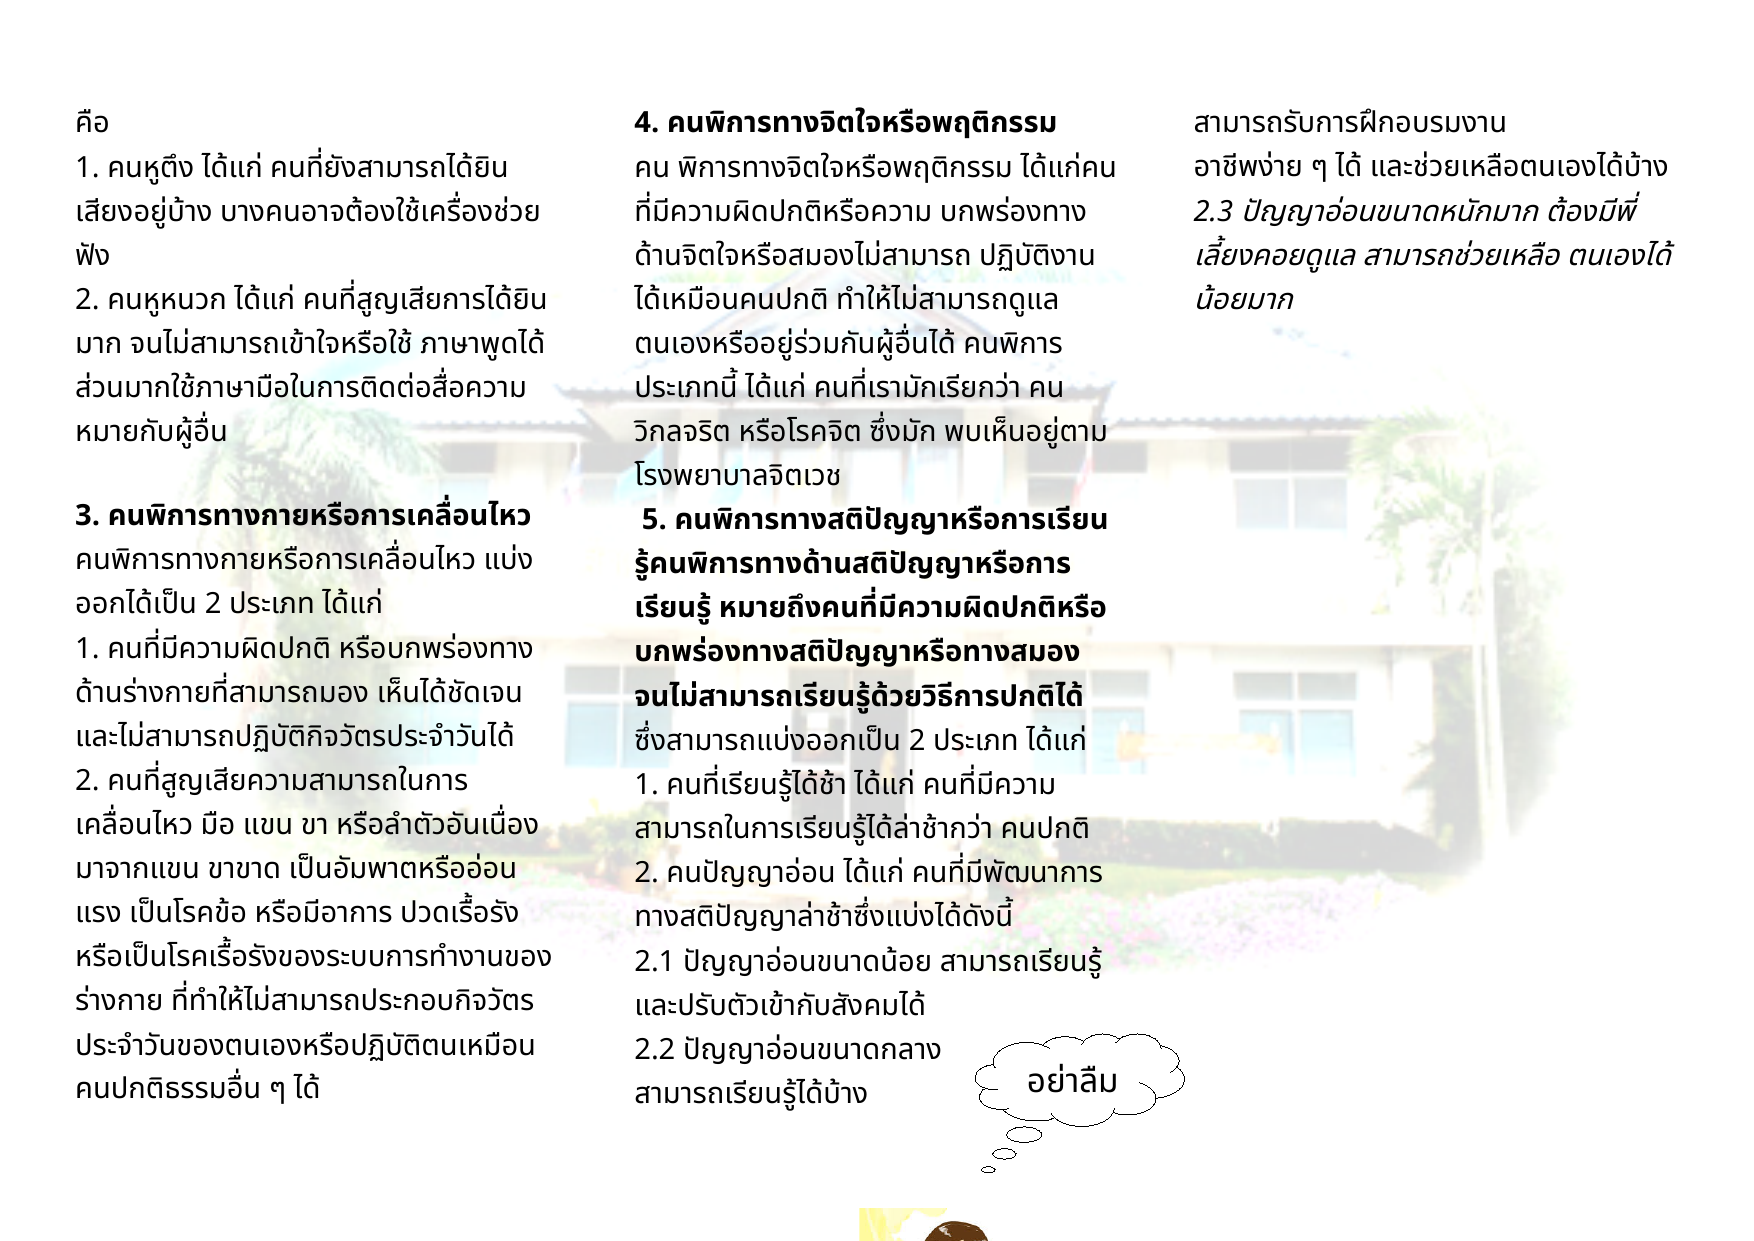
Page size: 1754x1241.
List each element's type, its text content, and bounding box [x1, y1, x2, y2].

text คน พิการทางจิตใจหรือพฤติกรรม ได้แก่คนที่มีความผิดปกติหรือความ บกพร่องทางด้านจิตใจหรือสมองไม่สามารถ ปฏิบัติงานได้เหมือนคนปกติ ทำให้ไม่สามารถดูแลตนเองหรืออยู่ร่วมกันผู้อื่นได้ คนพิการประเภทนี้ ได้แก่ คนที่เรามักเรียกว่า คนวิกลจริต หรือโรคจิต ซึ่งมัก พบเห็นอยู่ตามโรงพยาบาลจิตเวช 5. คนพิการทางสติปัญญาหรือการเรียนรู้คนพิการทางด้านสติปัญญาหรือการเรียนรู้ หมายถึงคนที่มีความผิดปกติหรือบกพร่องทางสติปัญญาหรือทางสมอง จนไม่สามารถเรียนรู้ด้วยวิธีการปกติได้ ซึ่งสามารถแบ่งออกเป็น 2 ประเภท ได้แก่ [634, 146, 1119, 763]
text 4. คนพิการทางจิตใจหรือพฤติกรรม [634, 102, 1119, 146]
text คนพิการทางกายหรือการเคลื่อนไหว แบ่งออกได้เป็น 2 ประเภท ได้แก่ 1. คนที่มีความผิดปกติ หรือบกพร่องทางด้านร่างกายที่สามารถมอง เห็นได้ชัดเจน และไม่สามารถปฏิบัติกิจวัตรประจำวันได้ 2. คนที่สูญเสียความสามารถในการเคลื่อนไหว มือ แขน ขา หรือลำตัวอันเนื่องมาจากแขน ขาขาด เป็นอัมพาตหรืออ่อนแรง เป็นโรคข้อ หรือมีอาการ ปวดเรื้อรัง หรือเป็นโรคเรื้อรังของระบบการทำงานของร่างกาย ที่ทำให้ไม่สามารถประกอบกิจวัตรประจำวันของตนเองหรือปฏิบัติตนเหมือนคนปกติธรรมอื่น ๆ ได้ [75, 539, 560, 1112]
text 1. คนที่เรียนรู้ได้ช้า ได้แก่ คนที่มีความสามารถในการเรียนรู้ได้ล่าช้ากว่า คนปกติ 2. คนปัญญาอ่อน ได้แก่ คนที่มีพัฒนาการทางสติปัญญาล่าช้าซึ่งแบ่งได้ดังนี้ 2.1 ปัญญาอ่อนขนาดน้อย สามารถเรียนรู้และปรับตัวเข้ากับสังคมได้ 2.2 ปัญญาอ่อนขนาดกลาง สามารถเรียนรู้ได้บ้าง สามารถรับการฝึกอบรมงาน อาชีพง่าย ๆ ได้ และช่วยเหลือตนเองได้บ้าง 2.3 ปัญญาอ่อนขนาดหนักมาก ต้องมีพี่เลี้ยงคอยดูแล สามารถช่วยเหลือ ตนเองได้น้อยมาก [634, 763, 1119, 1117]
text 1. คนที่เรียนรู้ได้ช้า ได้แก่ คนที่มีความสามารถในการเรียนรู้ได้ล่าช้ากว่า คนปกติ 2. คนปัญญาอ่อน ได้แก่ คนที่มีพัฒนาการทางสติปัญญาล่าช้าซึ่งแบ่งได้ดังนี้ 2.1 ปัญญาอ่อนขนาดน้อย สามารถเรียนรู้และปรับตัวเข้ากับสังคมได้ 2.2 ปัญญาอ่อนขนาดกลาง สามารถเรียนรู้ได้บ้าง สามารถรับการฝึกอบรมงาน อาชีพง่าย ๆ ได้ และช่วยเหลือตนเองได้บ้าง 2.3 ปัญญาอ่อนขนาดหนักมาก ต้องมีพี่เลี้ยงคอยดูแล สามารถช่วยเหลือ ตนเองได้น้อยมาก [1193, 102, 1679, 322]
picture [859, 1208, 1033, 1241]
text 3. คนพิการทางกายหรือการเคลื่อนไหว [75, 494, 560, 539]
